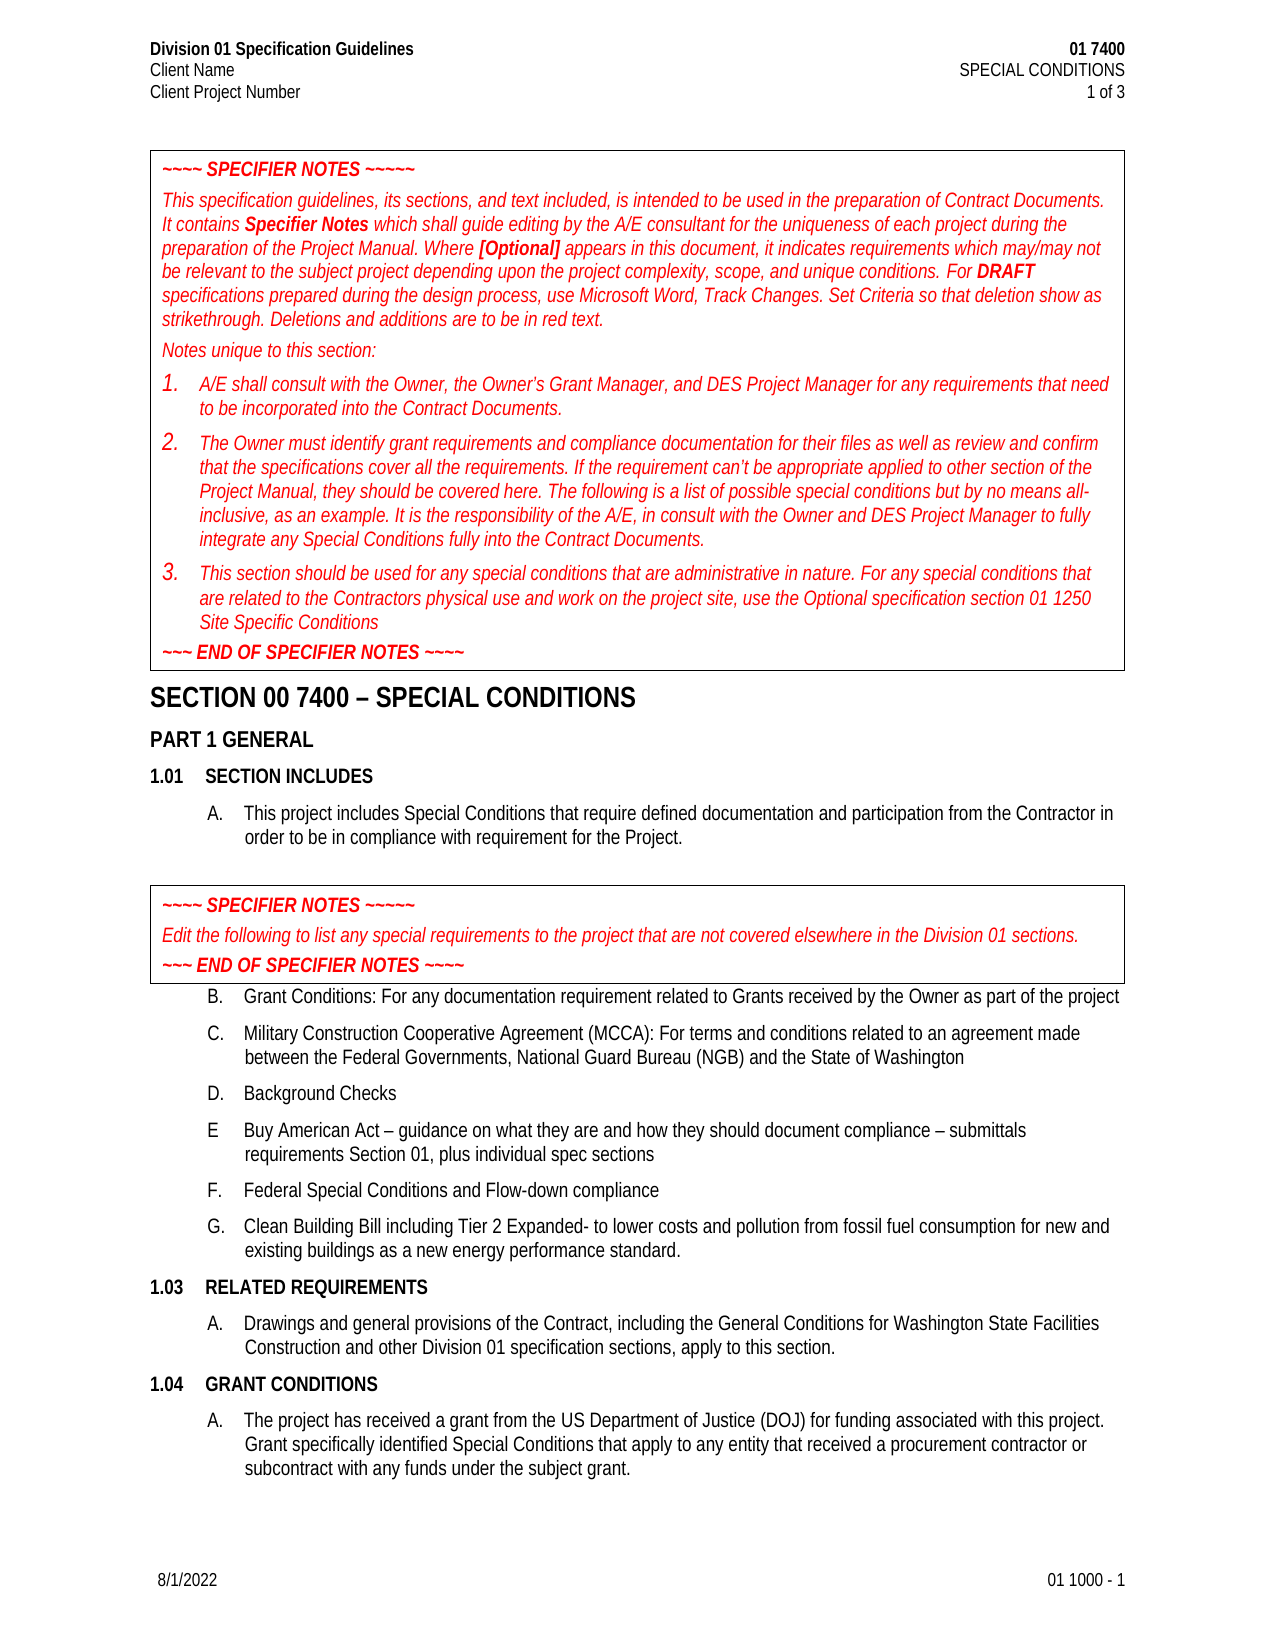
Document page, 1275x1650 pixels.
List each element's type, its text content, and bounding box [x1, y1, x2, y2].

text 1.04 GRANT CONDITIONS [150, 1372, 1125, 1396]
text PART 1 GENERAL [150, 726, 1125, 752]
text E Buy American Act – guidance on what they are and how they should document compliance – submittals requirements Section 01, plus individual spec sections [207, 1118, 1125, 1166]
text A. Drawings and general provisions of the Contract, including the General Conditions for Washington State Facilities Construction and other Division 01 specification sections, apply to this section. [207, 1311, 1125, 1359]
text 1.01 SECTION INCLUDES [150, 764, 1125, 788]
text A. The project has received a grant from the US Department of Justice (DOJ) for funding associated with this project. Grant specifically identified Special Conditions that apply to any entity that received a procurement contractor or subcontract with any funds under the subject grant. [207, 1408, 1125, 1480]
table_header ~~~~ SPECIFIER NOTES ~~~~~ Edit the following to list any special requirements to the project that are not covered elsewhere in the Division 01 sections. ~~~ END OF SPECIFIER NOTES ~~~~ [151, 886, 1124, 983]
text F. Federal Special Conditions and Flow-down compliance [207, 1178, 1125, 1202]
text B. Grant Conditions: For any documentation requirement related to Grants received by the Owner as part of the project [207, 984, 1125, 1008]
table_header ~~~~ SPECIFIER NOTES ~~~~~ This specification guidelines, its sections, and text included, is intended to be used in the preparation of Contract Documents. It contains Specifier Notes which shall guide editing by the A/E consultant for the uniqueness of each project during the preparation of the Project Manual. Where [Optional] appears in this document, it indicates requirements which may/may not be relevant to the subject project depending upon the project complexity, scope, and unique conditions. For DRAFT specifications prepared during the design process, use Microsoft Word, Track Changes. Set Criteria so that deletion show as strikethrough. Deletions and additions are to be in red text. Notes unique to this section: A/E shall consult with the Owner, the Owner’s Grant Manager, and DES Project Manager for any requirements that need to be incorporated into the Contract Documents. The Owner must identify grant requirements and compliance documentation for their files as well as review and confirm that the specifications cover all the requirements. If the requirement can’t be appropriate applied to other section of the Project Manual, they should be covered here. The following is a list of possible special conditions but by no means all-inclusive, as an example. It is the responsibility of the A/E, in consult with the Owner and DES Project Manager to fully integrate any Special Conditions fully into the Contract Documents. This section should be used for any special conditions that are administrative in nature. For any special conditions that are related to the Contractors physical use and work on the project site, use the Optional specification section 01 1250 Site Specific Conditions ~~~ END OF SPECIFIER NOTES ~~~~ [151, 151, 1124, 670]
text 1.03 RELATED REQUIREMENTS [150, 1275, 1125, 1299]
text G. Clean Building Bill including Tier 2 Expanded- to lower costs and pollution from fossil fuel consumption for new and existing buildings as a new energy performance standard. [207, 1214, 1125, 1262]
text D. Background Checks [207, 1081, 1125, 1105]
text C. Military Construction Cooperative Agreement (MCCA): For terms and conditions related to an agreement made between the Federal Governments, National Guard Bureau (NGB) and the State of Washington [207, 1021, 1125, 1069]
text SECTION 00 7400 – SPECIAL CONDITIONS [150, 680, 1125, 713]
text A. This project includes Special Conditions that require defined documentation and participation from the Contractor in order to be in compliance with requirement for the Project. [207, 801, 1125, 849]
